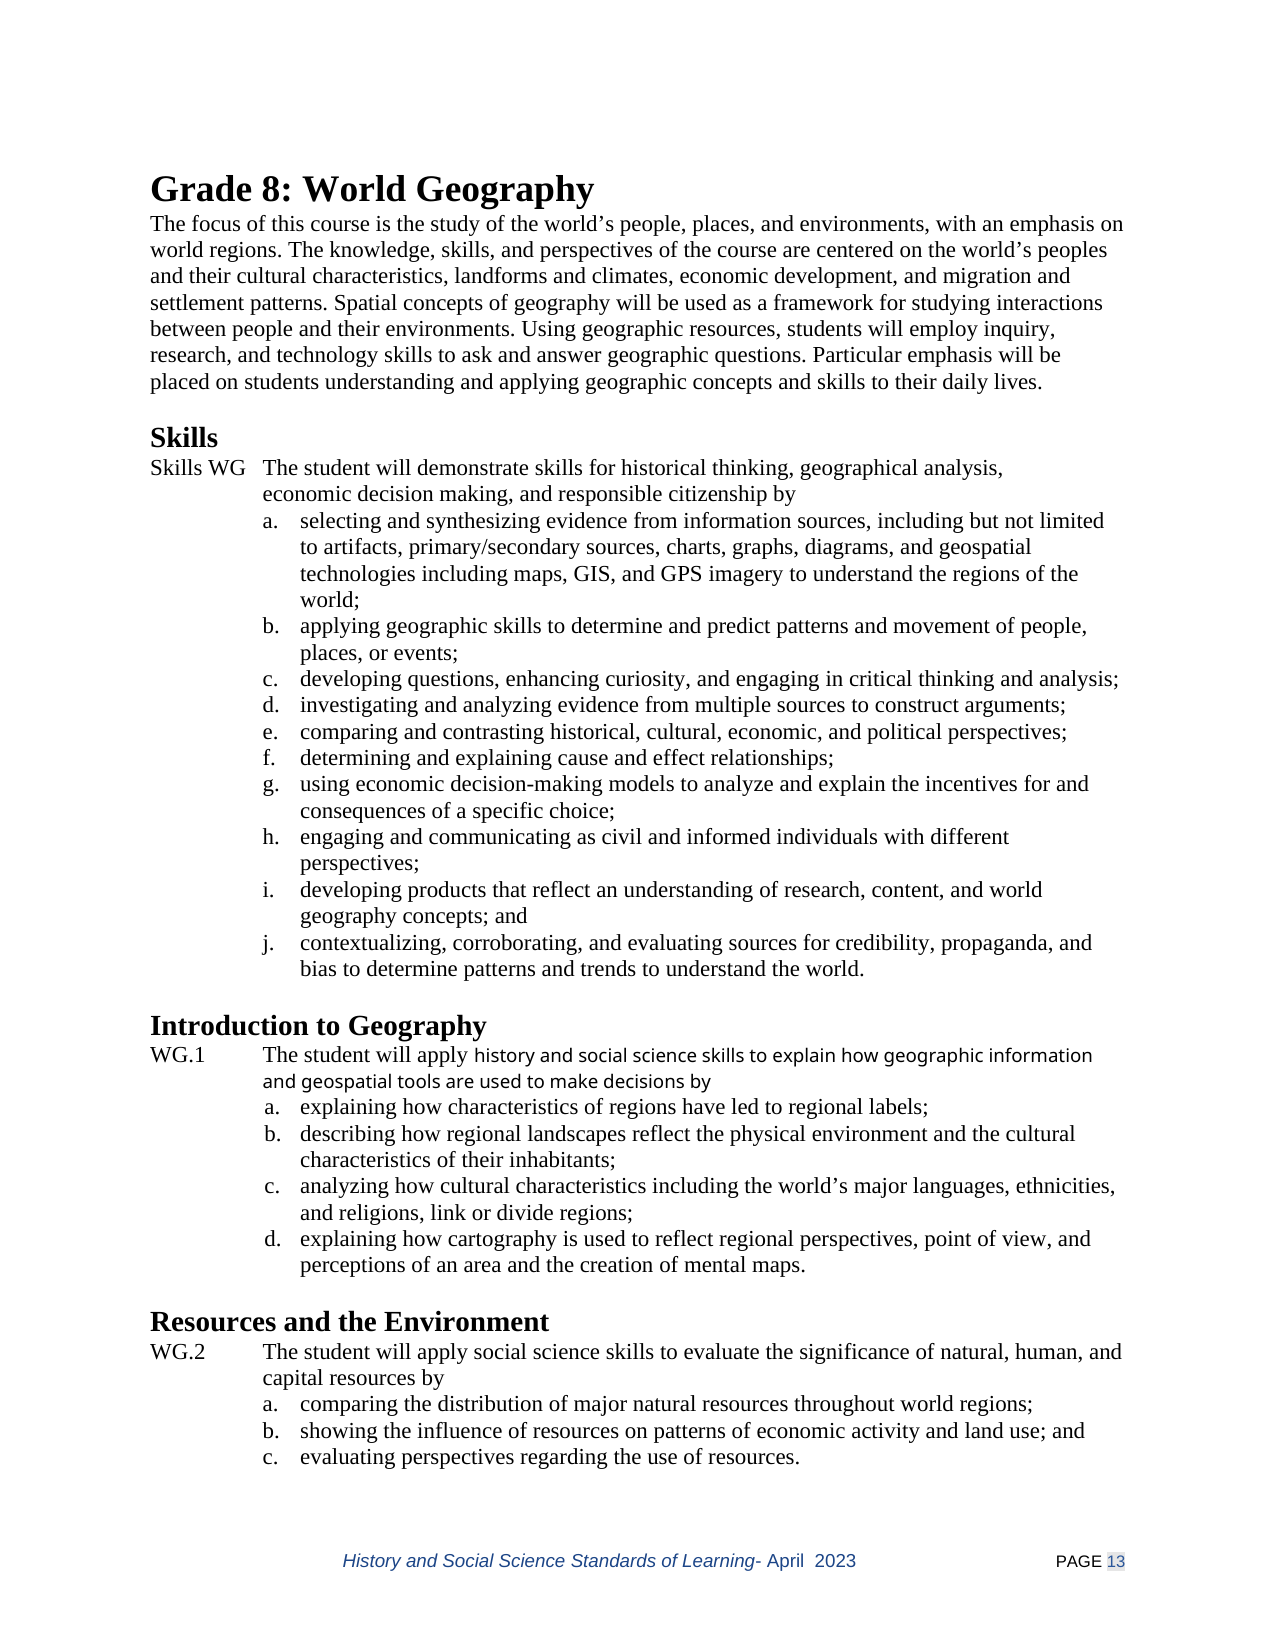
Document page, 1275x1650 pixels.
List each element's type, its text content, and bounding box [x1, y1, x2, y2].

subtitle Introduction to Geography [150, 1008, 1125, 1041]
subtitle Skills WG The student will demonstrate skills for historical thinking, geographical analysis, economic decision making, and responsible citizenship by [150, 454, 1049, 507]
list developing questions, enhancing curiosity, and engaging in critical thinking and analysis; [262, 665, 1125, 691]
list describing how regional landscapes reflect the physical environment and the cultural characteristics of their inhabitants; [264, 1120, 1125, 1172]
list comparing the distribution of major natural resources throughout world regions; [262, 1391, 1125, 1417]
list determining and explaining cause and effect relationships; [262, 744, 1125, 770]
list analyzing how cultural characteristics including the world’s major languages, ethnicities, and religions, link or divide regions; [264, 1172, 1125, 1225]
list evaluating perspectives regarding the use of resources. [262, 1443, 1125, 1469]
text The focus of this course is the study of the world’s people, places, and environments, with an emphasis on world regions. The knowledge, skills, and perspectives of the course are centered on the world’s peoples and their cultural characteristics, landforms and climates, economic development, and migration and settlement patterns. Spatial concepts of geography will be used as a framework for studying interactions between people and their environments. Using geographic resources, students will employ inquiry, research, and technology skills to ask and answer geographic questions. Particular emphasis will be placed on students understanding and applying geographic concepts and skills to their daily lives. [150, 210, 1125, 394]
list explaining how characteristics of regions have led to regional labels; [264, 1093, 1125, 1120]
subtitle Skills [150, 421, 1125, 454]
subtitle Grade 8: World Geography [150, 167, 1125, 210]
subtitle Resources and the Environment [150, 1304, 1125, 1338]
list using economic decision-making models to analyze and explain the incentives for and consequences of a specific choice; [262, 770, 1125, 823]
list applying geographic skills to determine and predict patterns and movement of people, places, or events; [262, 612, 1125, 665]
list investigating and analyzing evidence from multiple sources to construct arguments; [262, 691, 1125, 718]
list contextualizing, corroborating, and evaluating sources for credibility, propaganda, and bias to determine patterns and trends to understand the world. [262, 928, 1125, 981]
list engaging and communicating as civil and informed individuals with different perspectives; [262, 823, 1125, 876]
subtitle WG.2 The student will apply social science skills to evaluate the significance of natural, human, and capital resources by [150, 1338, 1125, 1391]
list explaining how cartography is used to reflect regional perspectives, point of view, and perceptions of an area and the creation of mental maps. [264, 1225, 1125, 1278]
subtitle WG.1 The student will apply history and social science skills to explain how geographic information and geospatial tools are used to make decisions by [150, 1041, 1125, 1093]
list showing the influence of resources on patterns of economic activity and land use; and [262, 1417, 1125, 1443]
list developing products that reflect an understanding of research, content, and world geography concepts; and [262, 876, 1125, 928]
list selecting and synthesizing evidence from information sources, including but not limited to artifacts, primary/secondary sources, charts, graphs, diagrams, and geospatial technologies including maps, GIS, and GPS imagery to understand the regions of the world; [262, 507, 1125, 612]
list comparing and contrasting historical, cultural, economic, and political perspectives; [262, 718, 1125, 744]
